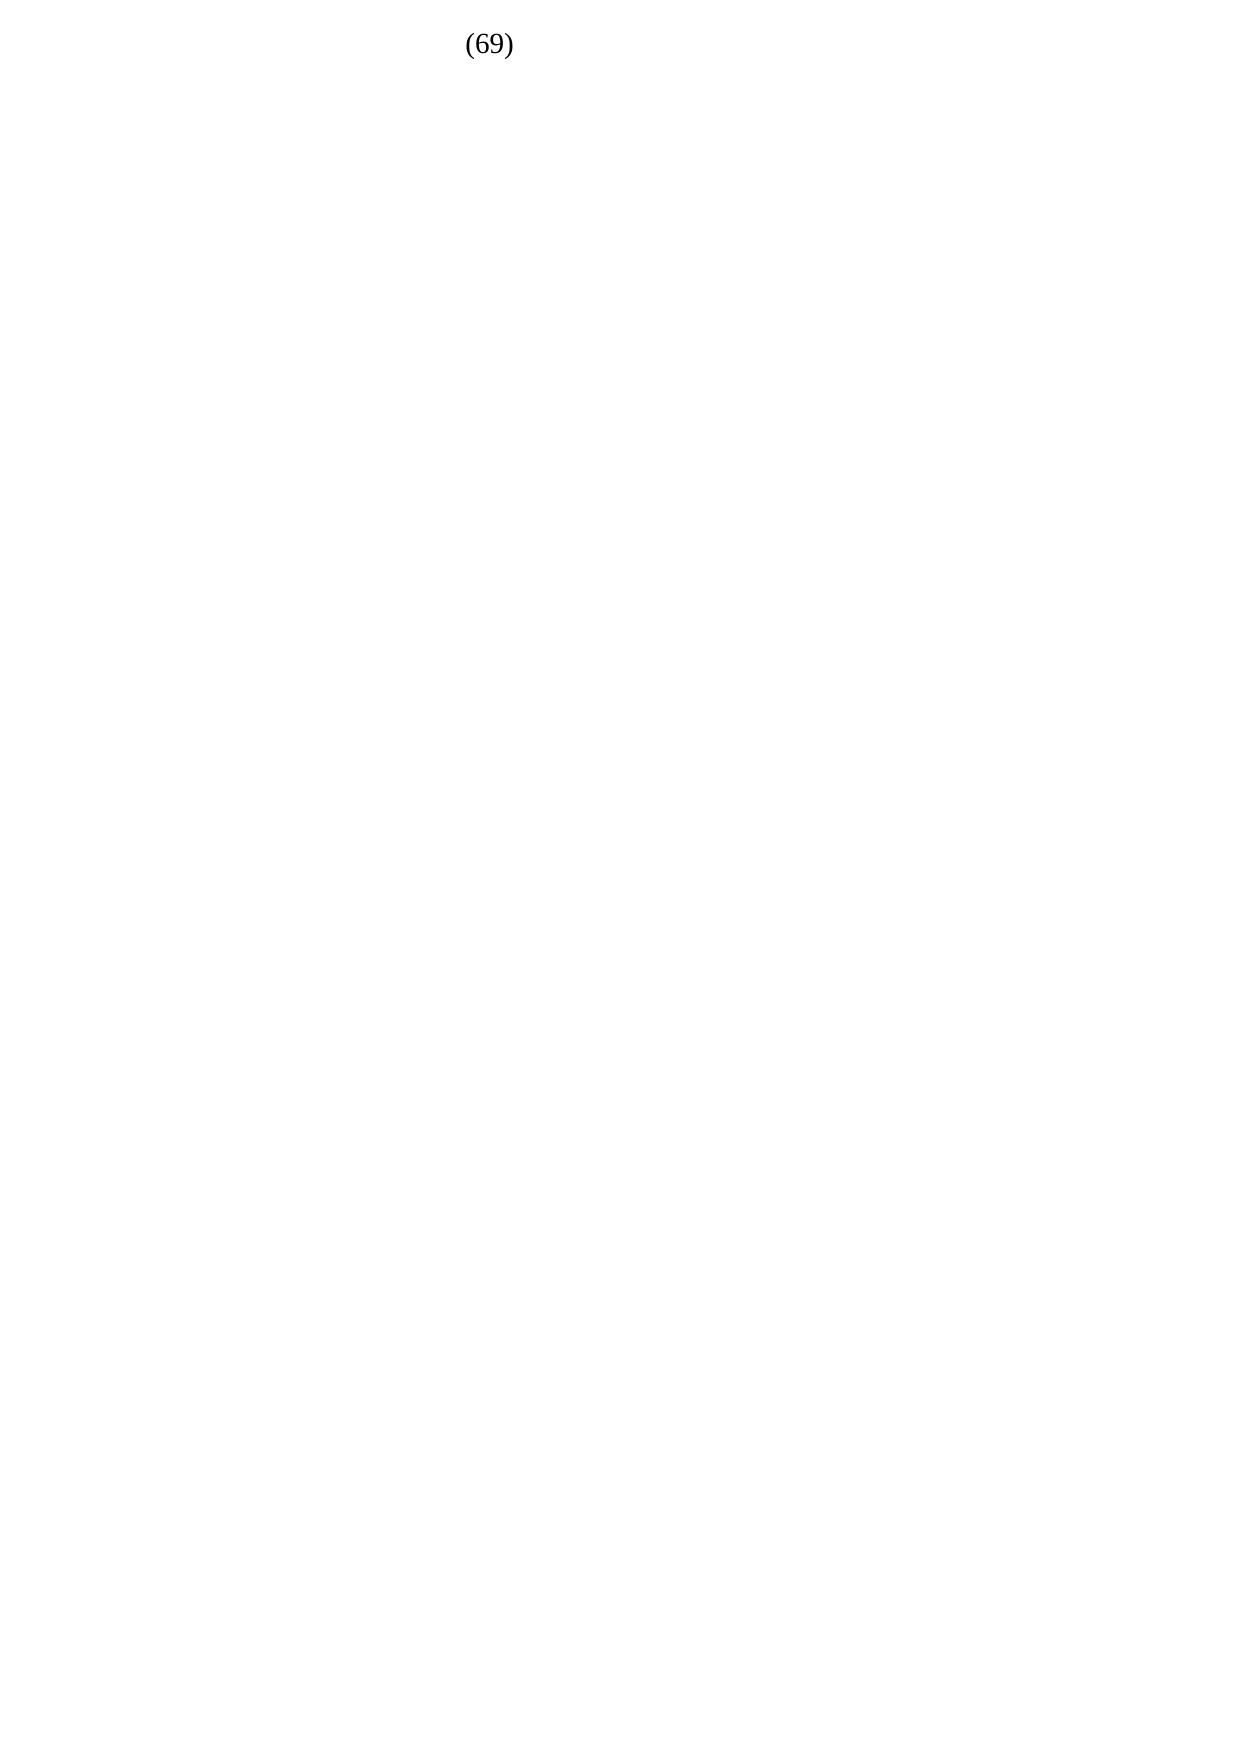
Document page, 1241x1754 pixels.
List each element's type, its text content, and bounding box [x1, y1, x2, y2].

text (69) [148, 26, 1149, 88]
